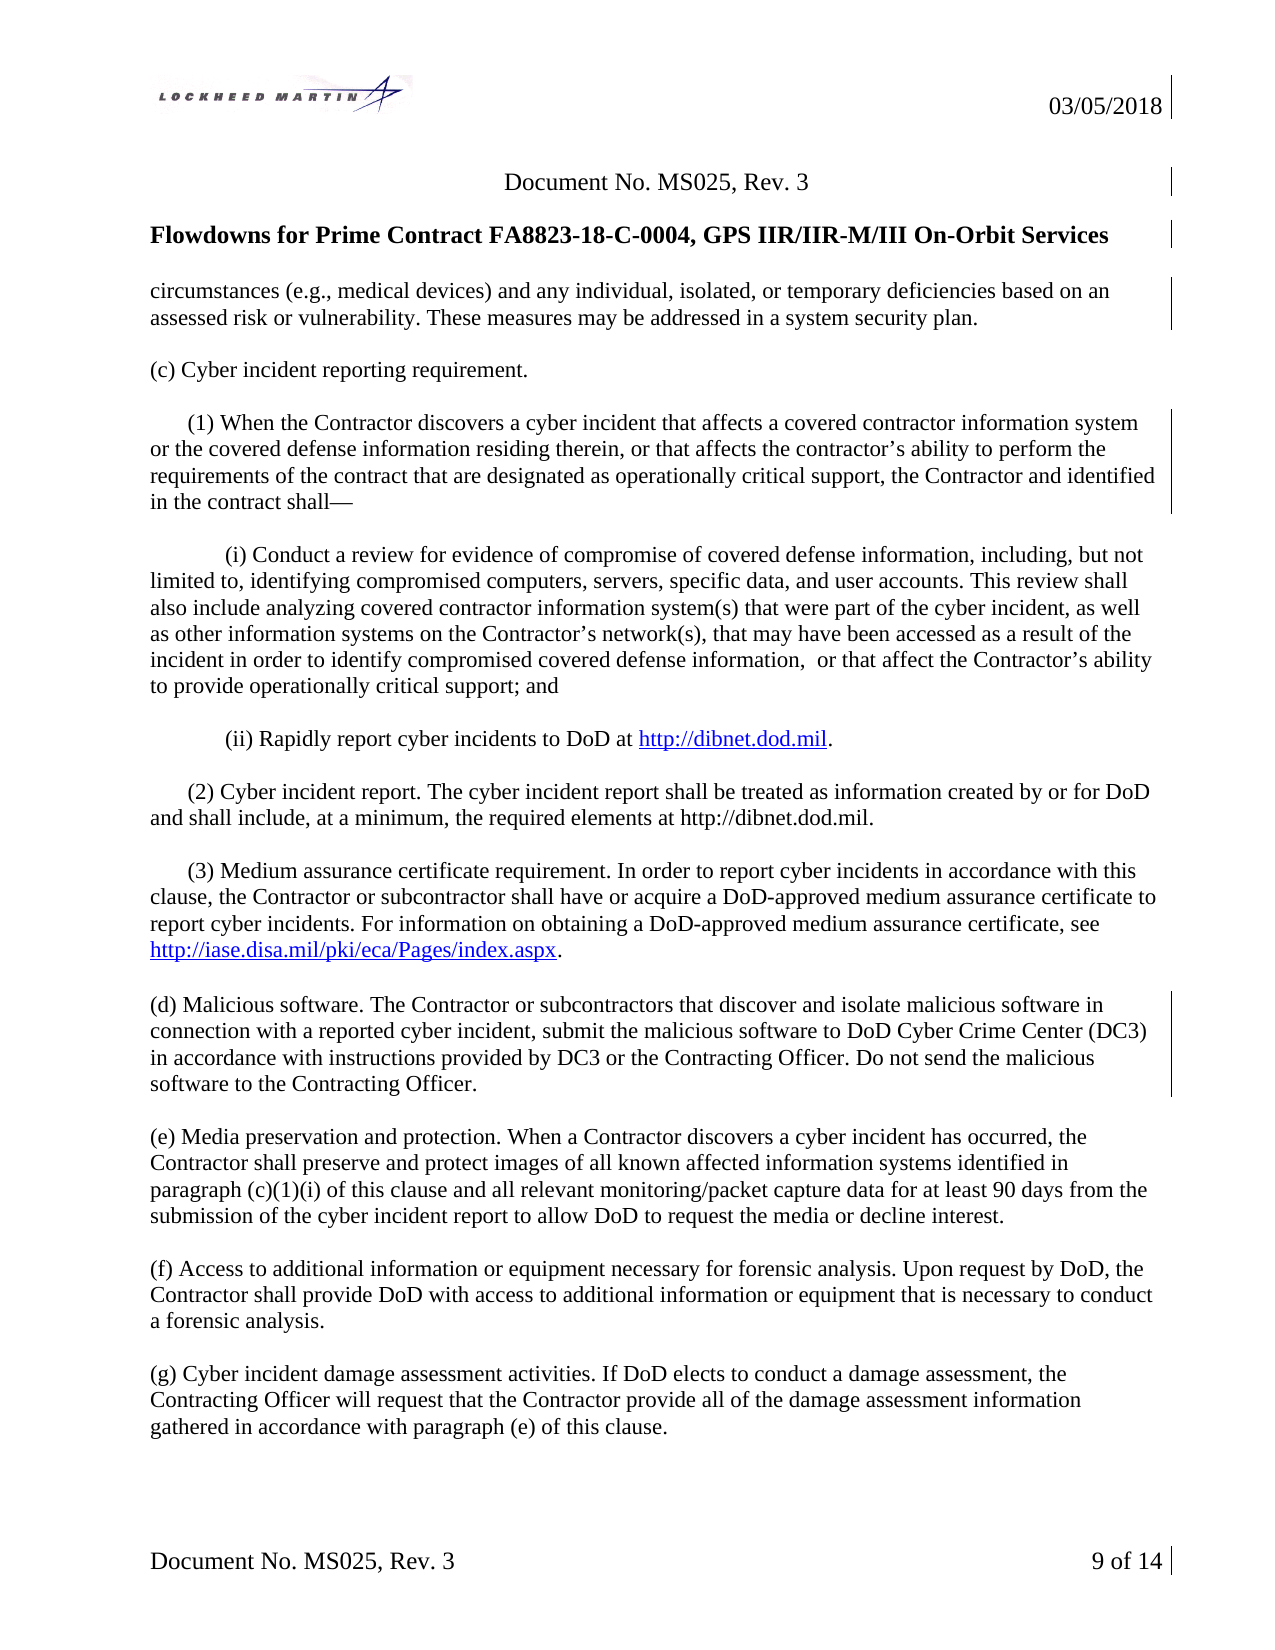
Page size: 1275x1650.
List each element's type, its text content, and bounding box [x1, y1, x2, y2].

picture [150, 75, 413, 114]
text (e) Media preservation and protection. When a Contractor discovers a cyber incident has occurred, the Contractor shall preserve and protect images of all known affected information systems identified in paragraph (c)(1)(i) of this clause and all relevant monitoring/packet capture data for at least 90 days from the submission of the cyber incident report to allow DoD to request the media or decline interest. [150, 1123, 1162, 1228]
text (2) Cyber incident report. The cyber incident report shall be treated as information created by or for DoD and shall include, at a minimum, the required elements at http://dibnet.dod.mil. [150, 778, 1162, 831]
text (1) When the Contractor discovers a cyber incident that affects a covered contractor information system or the covered defense information residing therein, or that affects the contractor’s ability to perform the requirements of the contract that are designated as operationally critical support, the Contractor and identified in the contract shall— [150, 409, 1162, 514]
text (3) Medium assurance certificate requirement. In order to report cyber incidents in accordance with this clause, the Contractor or subcontractor shall have or acquire a DoD-approved medium assurance certificate to report cyber incidents. For information on obtaining a DoD-approved medium assurance certificate, see http://iase.disa.mil/pki/eca/Pages/index.aspx. [150, 857, 1162, 962]
text (i) Conduct a review for evidence of compromise of covered defense information, including, but not limited to, identifying compromised computers, servers, specific data, and user accounts. This review shall also include analyzing covered contractor information system(s) that were part of the cyber incident, as well as other information systems on the Contractor’s network(s), that may have been accessed as a result of the incident in order to identify compromised covered defense information, or that affect the Contractor’s ability to provide operationally critical support; and [150, 541, 1162, 699]
text (g) Cyber incident damage assessment activities. If DoD elects to conduct a damage assessment, the Contracting Officer will request that the Contractor provide all of the damage assessment information gathered in accordance with paragraph (e) of this clause. [150, 1360, 1162, 1439]
text (d) Malicious software. The Contractor or subcontractors that discover and isolate malicious software in connection with a reported cyber incident, submit the malicious software to DoD Cyber Crime Center (DC3) in accordance with instructions provided by DC3 or the Contracting Officer. Do not send the malicious software to the Contracting Officer. [150, 991, 1162, 1097]
text (ii) Rapidly report cyber incidents to DoD at http://dibnet.dod.mil. [150, 725, 1162, 752]
text (c) Cyber incident reporting requirement. [150, 356, 1162, 383]
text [150, 277, 1162, 330]
text (f) Access to additional information or equipment necessary for forensic analysis. Upon request by DoD, the Contractor shall provide DoD with access to additional information or equipment that is necessary to conduct a forensic analysis. [150, 1255, 1162, 1334]
